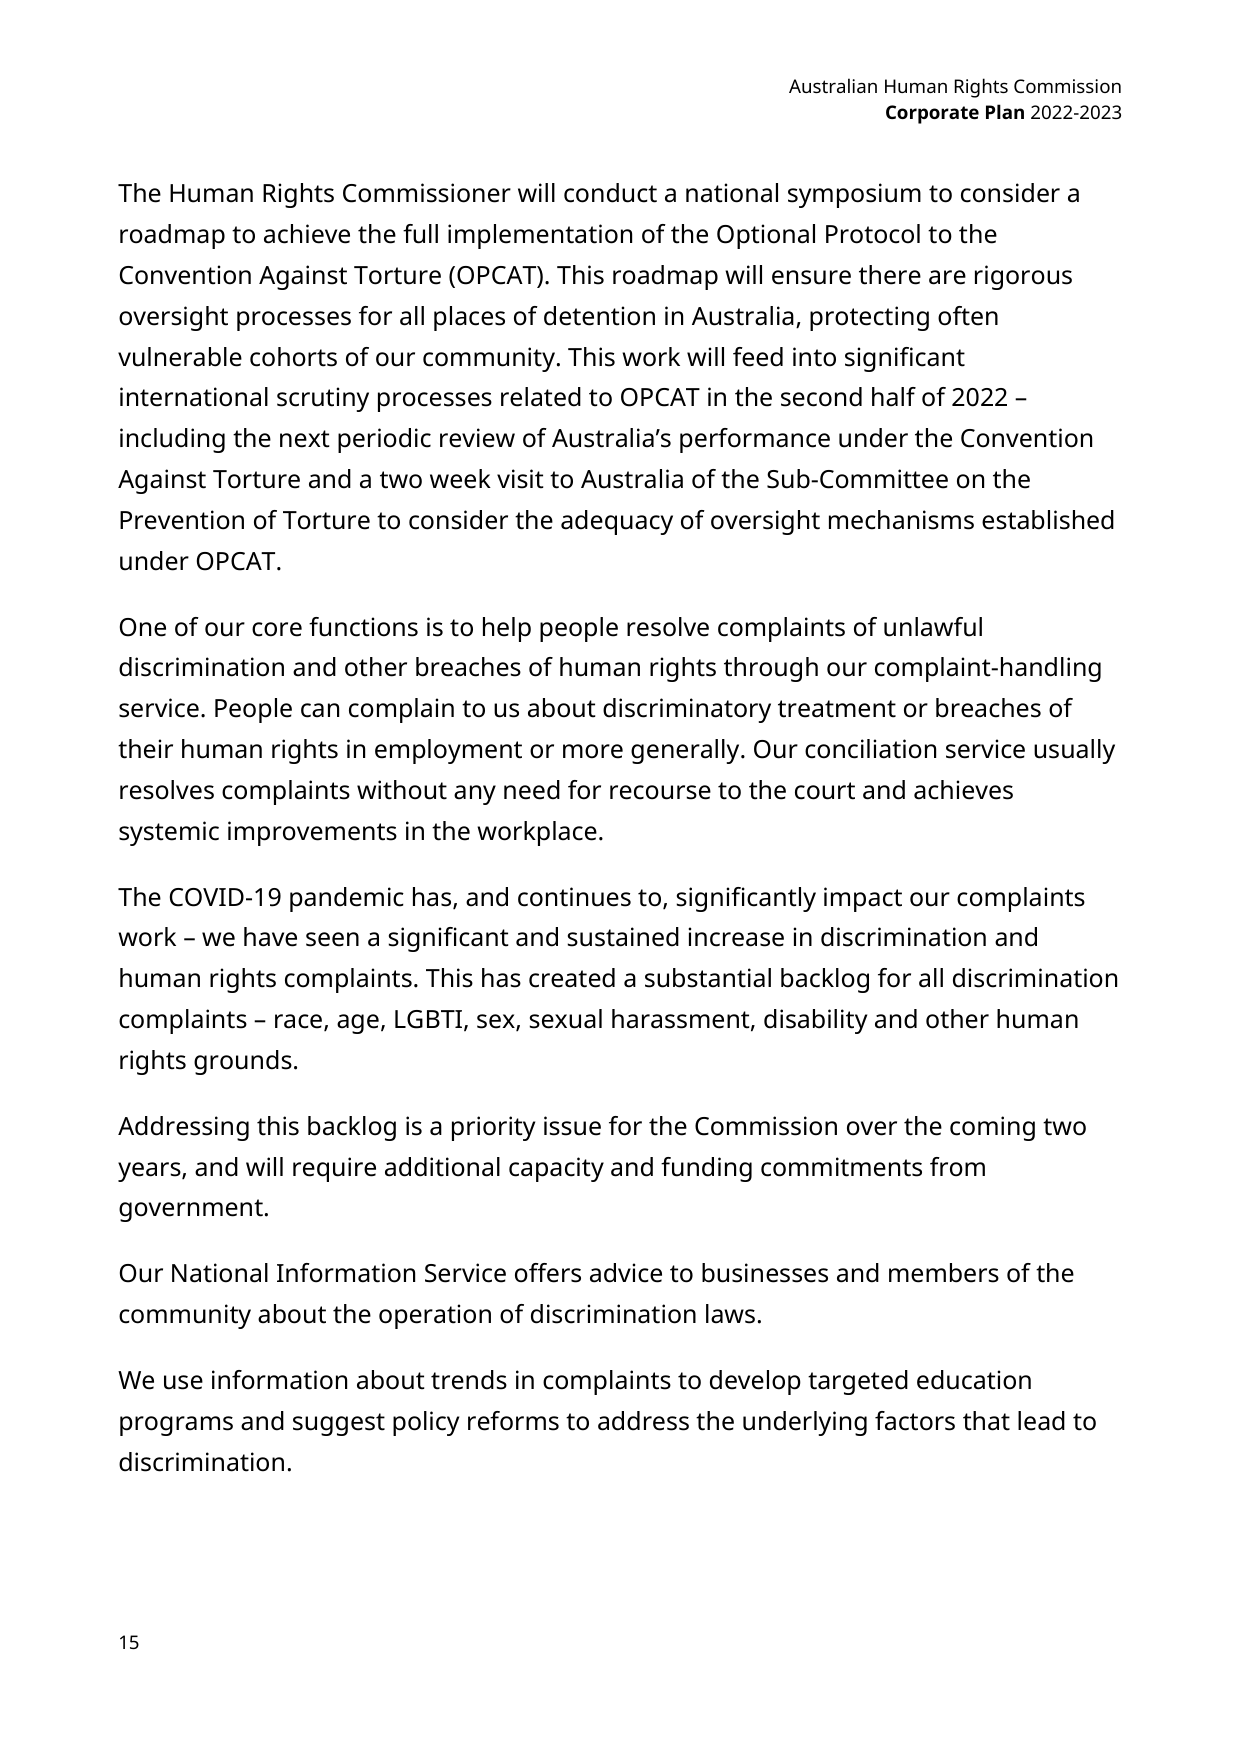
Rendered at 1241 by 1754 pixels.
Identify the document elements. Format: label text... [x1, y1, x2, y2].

text The COVID-19 pandemic has, and continues to, significantly impact our complaints work – we have seen a significant and sustained increase in discrimination and human rights complaints. This has created a substantial backlog for all discrimination complaints – race, age, LGBTI, sex, sexual harassment, disability and other human rights grounds. [118, 879, 1122, 1077]
text Our National Information Service offers advice to businesses and members of the community about the operation of discrimination laws. [118, 1256, 1122, 1331]
text The Human Rights Commissioner will conduct a national symposium to consider a roadmap to achieve the full implementation of the Optional Protocol to the Convention Against Torture (OPCAT). This roadmap will ensure there are rigorous oversight processes for all places of detention in Australia, protecting often vulnerable cohorts of our community. This work will feed into significant international scrutiny processes related to OPCAT in the second half of 2022 – including the next periodic review of Australia’s performance under the Convention Against Torture and a two week visit to Australia of the Sub-Committee on the Prevention of Torture to consider the adequacy of oversight mechanisms established under OPCAT. [118, 176, 1122, 577]
text We use information about trends in complaints to develop targeted education programs and suggest policy reforms to address the underlying factors that lead to discrimination. [118, 1362, 1122, 1478]
text Addressing this backlog is a priority issue for the Commission over the coming two years, and will require additional capacity and funding commitments from government. [118, 1108, 1122, 1224]
text One of our core functions is to help people resolve complaints of unlawful discrimination and other breaches of human rights through our complaint-handling service. People can complain to us about discriminatory treatment or breaches of their human rights in employment or more generally. Our conciliation service usually resolves complaints without any need for recourse to the court and achieves systemic improvements in the workplace. [118, 609, 1122, 847]
